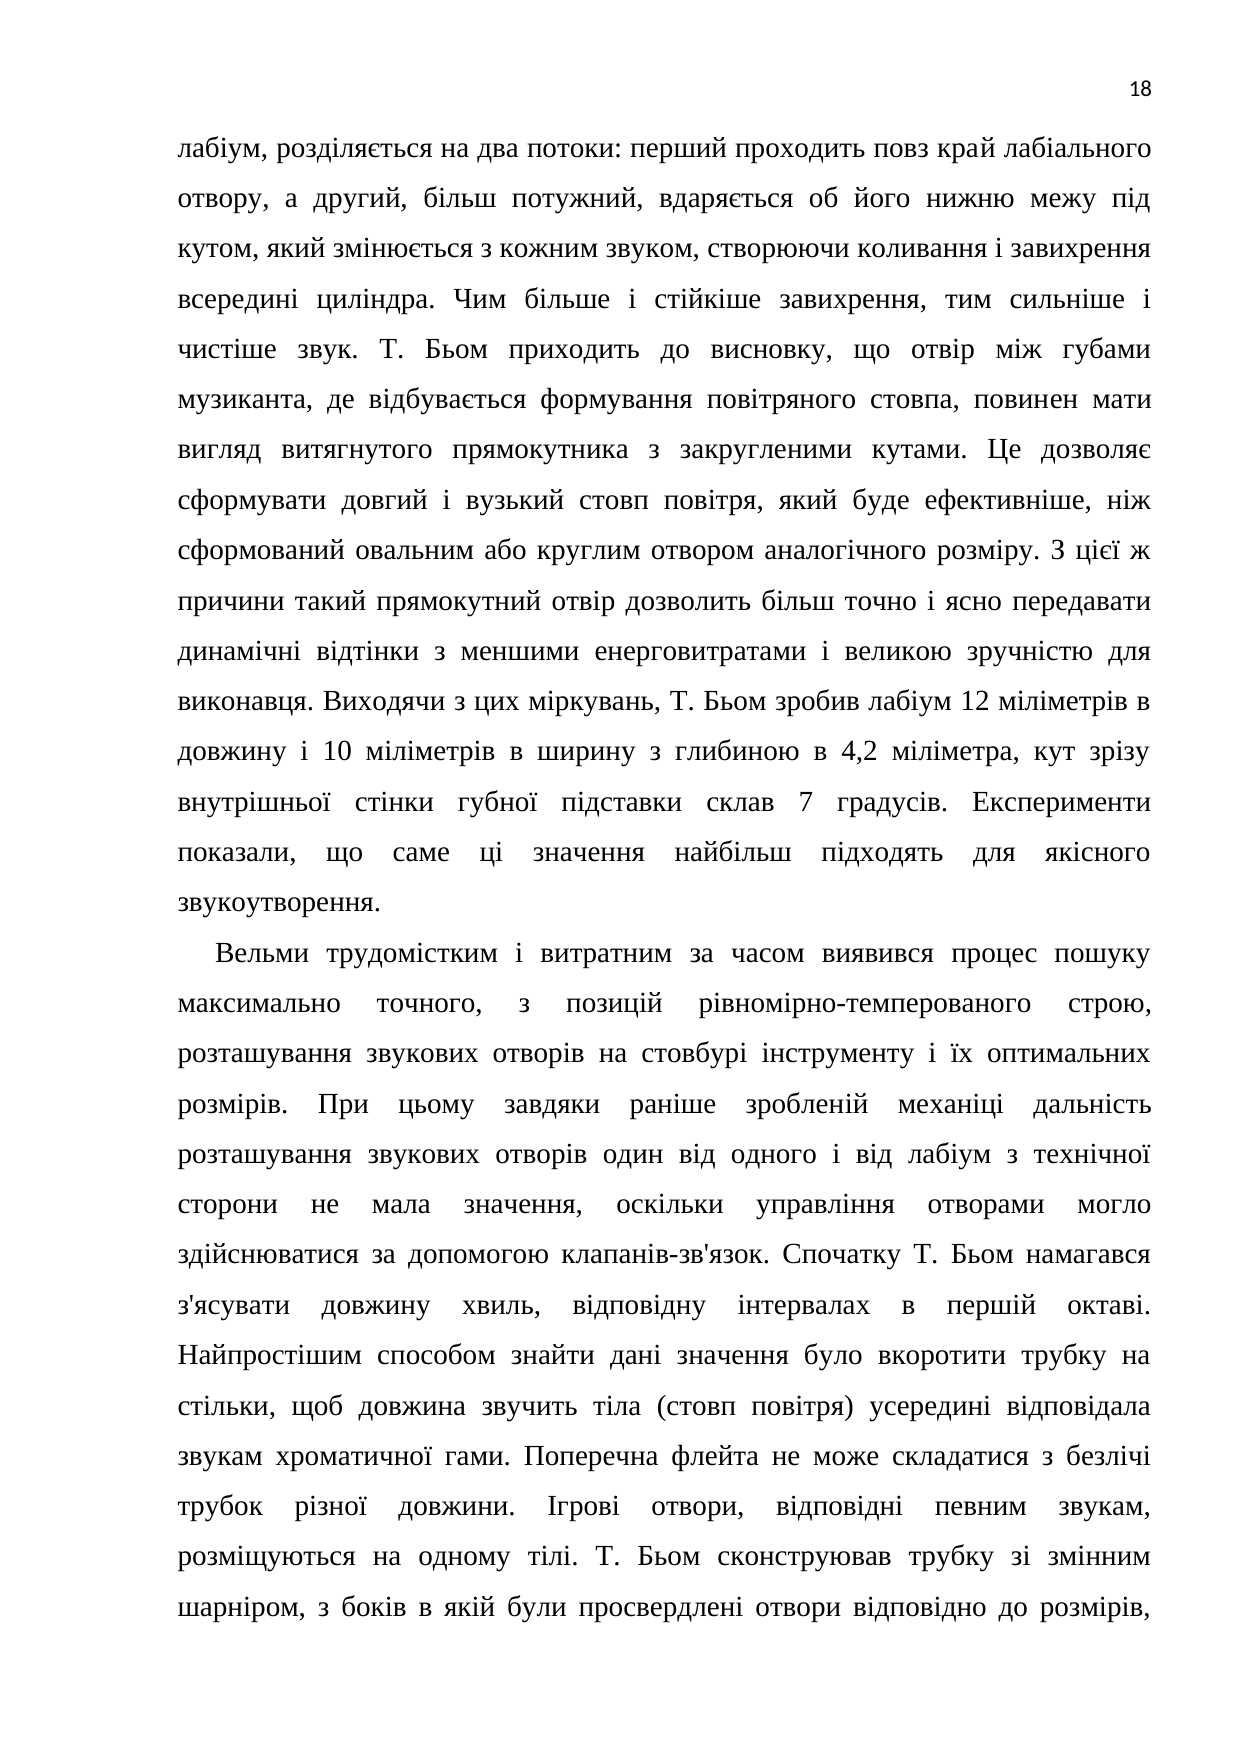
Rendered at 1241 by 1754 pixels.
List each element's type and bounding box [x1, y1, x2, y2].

text [177, 130, 1152, 918]
text [177, 935, 1152, 1622]
